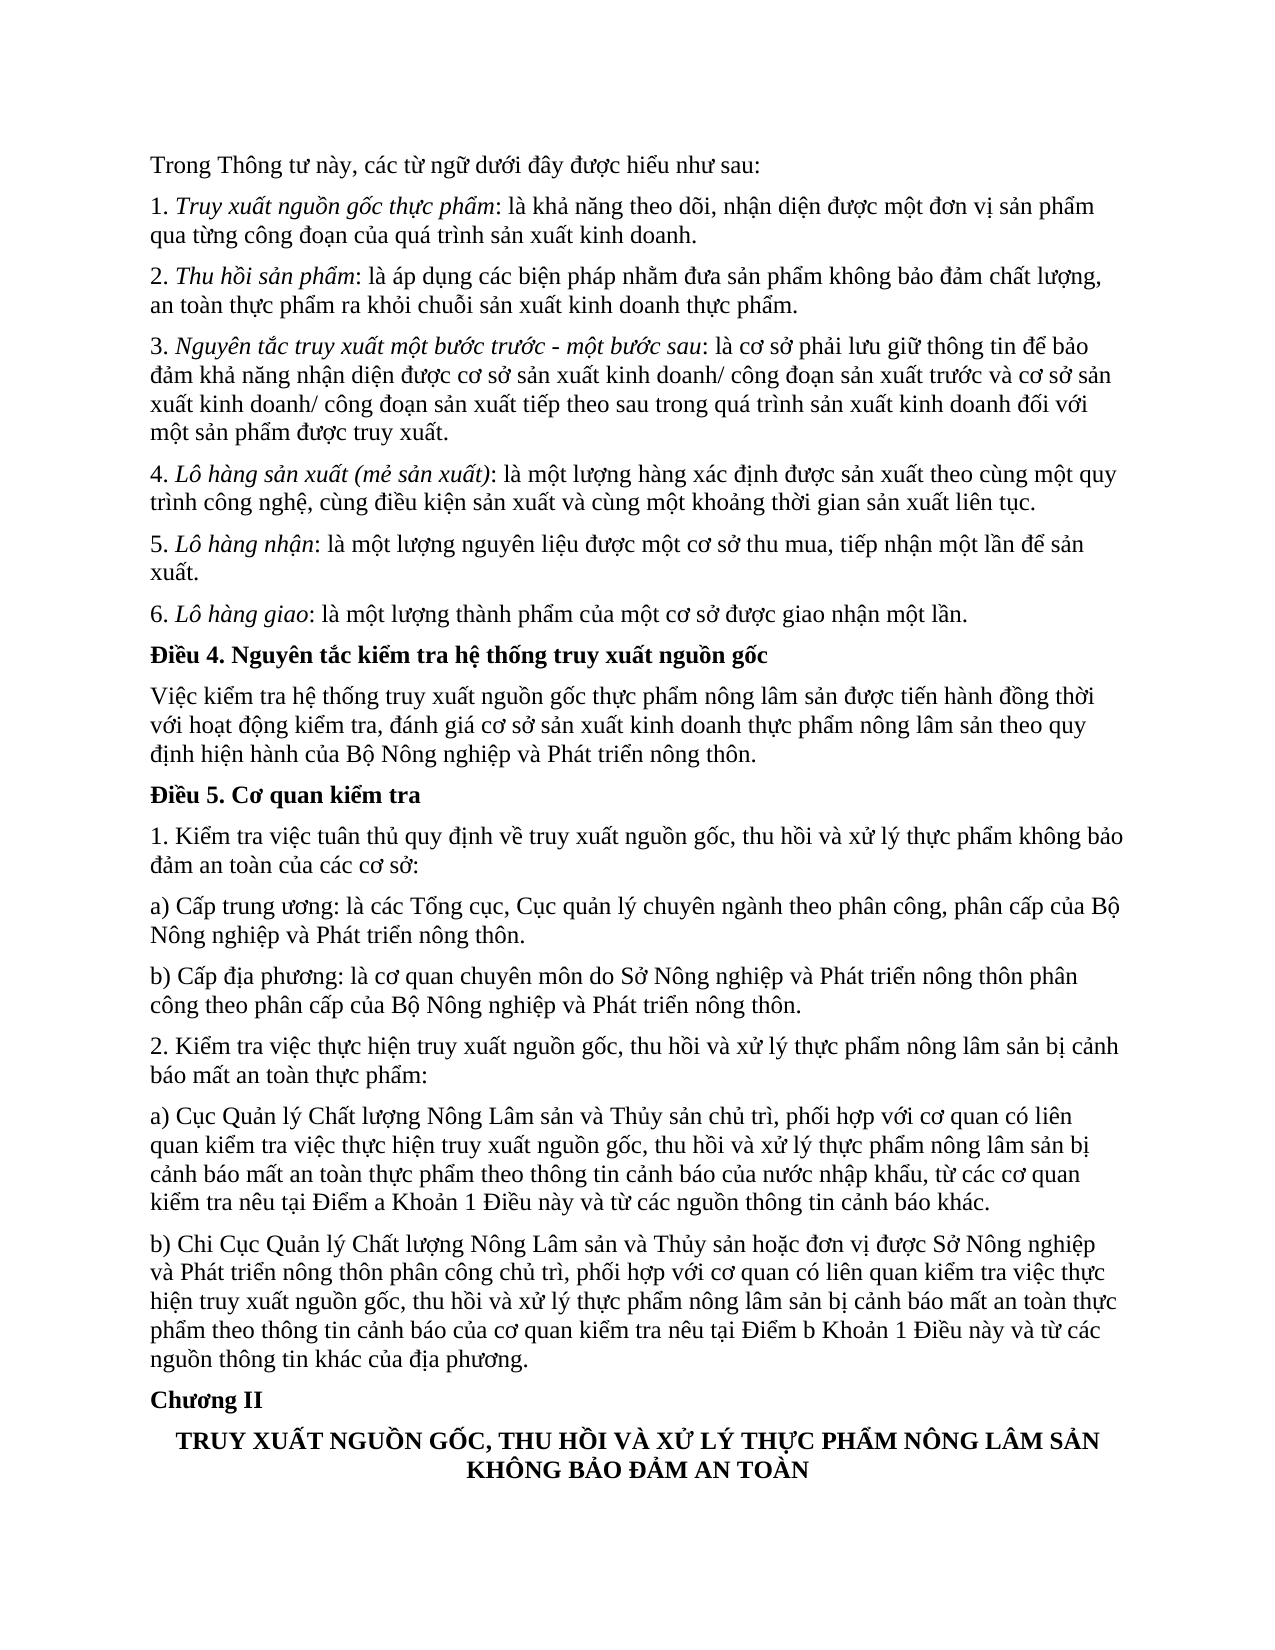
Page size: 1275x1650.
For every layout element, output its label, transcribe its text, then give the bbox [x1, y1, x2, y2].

text Trong Thông tư này, các từ ngữ dưới đây được hiểu như sau: [150, 150, 1125, 179]
text 6. Lô hàng giao: là một lượng thành phẩm của một cơ sở được giao nhận một lần. [150, 599, 1125, 627]
text a) Cục Quản lý Chất lượng Nông Lâm sản và Thủy sản chủ trì, phối hợp với cơ quan có liên quan kiểm tra việc thực hiện truy xuất nguồn gốc, thu hồi và xử lý thực phẩm nông lâm sản bị cảnh báo mất an toàn thực phẩm theo thông tin cảnh báo của nước nhập khẩu, từ các cơ quan kiểm tra nêu tại Điểm a Khoản 1 Điều này và từ các nguồn thông tin cảnh báo khác. [150, 1101, 1125, 1216]
text Điều 4. Nguyên tắc kiểm tra hệ thống truy xuất nguồn gốc [150, 640, 1125, 669]
text 2. Kiểm tra việc thực hiện truy xuất nguồn gốc, thu hồi và xử lý thực phẩm nông lâm sản bị cảnh báo mất an toàn thực phẩm: [150, 1031, 1125, 1089]
text 1. Kiểm tra việc tuân thủ quy định về truy xuất nguồn gốc, thu hồi và xử lý thực phẩm không bảo đảm an toàn của các cơ sở: [150, 821, 1125, 879]
text 4. Lô hàng sản xuất (mẻ sản xuất): là một lượng hàng xác định được sản xuất theo cùng một quy trình công nghệ, cùng điều kiện sản xuất và cùng một khoảng thời gian sản xuất liên tục. [150, 459, 1125, 516]
text 3. Nguyên tắc truy xuất một bước trước - một bước sau: là cơ sở phải lưu giữ thông tin để bảo đảm khả năng nhận diện được cơ sở sản xuất kinh doanh/ công đoạn sản xuất trước và cơ sở sản xuất kinh doanh/ công đoạn sản xuất tiếp theo sau trong quá trình sản xuất kinh doanh đối với một sản phẩm được truy xuất. [150, 331, 1125, 446]
text Việc kiểm tra hệ thống truy xuất nguồn gốc thực phẩm nông lâm sản được tiến hành đồng thời với hoạt động kiểm tra, đánh giá cơ sở sản xuất kinh doanh thực phẩm nông lâm sản theo quy định hiện hành của Bộ Nông nghiệp và Phát triển nông thôn. [150, 681, 1125, 767]
text 5. Lô hàng nhận: là một lượng nguyên liệu được một cơ sở thu mua, tiếp nhận một lần để sản xuất. [150, 529, 1125, 586]
text b) Cấp địa phương: là cơ quan chuyên môn do Sở Nông nghiệp và Phát triển nông thôn phân công theo phân cấp của Bộ Nông nghiệp và Phát triển nông thôn. [150, 961, 1125, 1019]
text b) Chi Cục Quản lý Chất lượng Nông Lâm sản và Thủy sản hoặc đơn vị được Sở Nông nghiệp và Phát triển nông thôn phân công chủ trì, phối hợp với cơ quan có liên quan kiểm tra việc thực hiện truy xuất nguồn gốc, thu hồi và xử lý thực phẩm nông lâm sản bị cảnh báo mất an toàn thực phẩm theo thông tin cảnh báo của cơ quan kiểm tra nêu tại Điểm b Khoản 1 Điều này và từ các nguồn thông tin khác của địa phương. [150, 1229, 1125, 1372]
text 2. Thu hồi sản phẩm: là áp dụng các biện pháp nhằm đưa sản phẩm không bảo đảm chất lượng, an toàn thực phẩm ra khỏi chuỗi sản xuất kinh doanh thực phẩm. [150, 261, 1125, 319]
text a) Cấp trung ương: là các Tổng cục, Cục quản lý chuyên ngành theo phân công, phân cấp của Bộ Nông nghiệp và Phát triển nông thôn. [150, 891, 1125, 949]
text Chương II [150, 1385, 1125, 1414]
text Điều 5. Cơ quan kiểm tra [150, 780, 1125, 809]
text TRUY XUẤT NGUỒN GỐC, THU HỒI VÀ XỬ LÝ THỰC PHẨM NÔNG LÂM SẢN KHÔNG BẢO ĐẢM AN TOÀN [150, 1426, 1125, 1484]
text 1. Truy xuất nguồn gốc thực phẩm: là khả năng theo dõi, nhận diện được một đơn vị sản phẩm qua từng công đoạn của quá trình sản xuất kinh doanh. [150, 191, 1125, 249]
